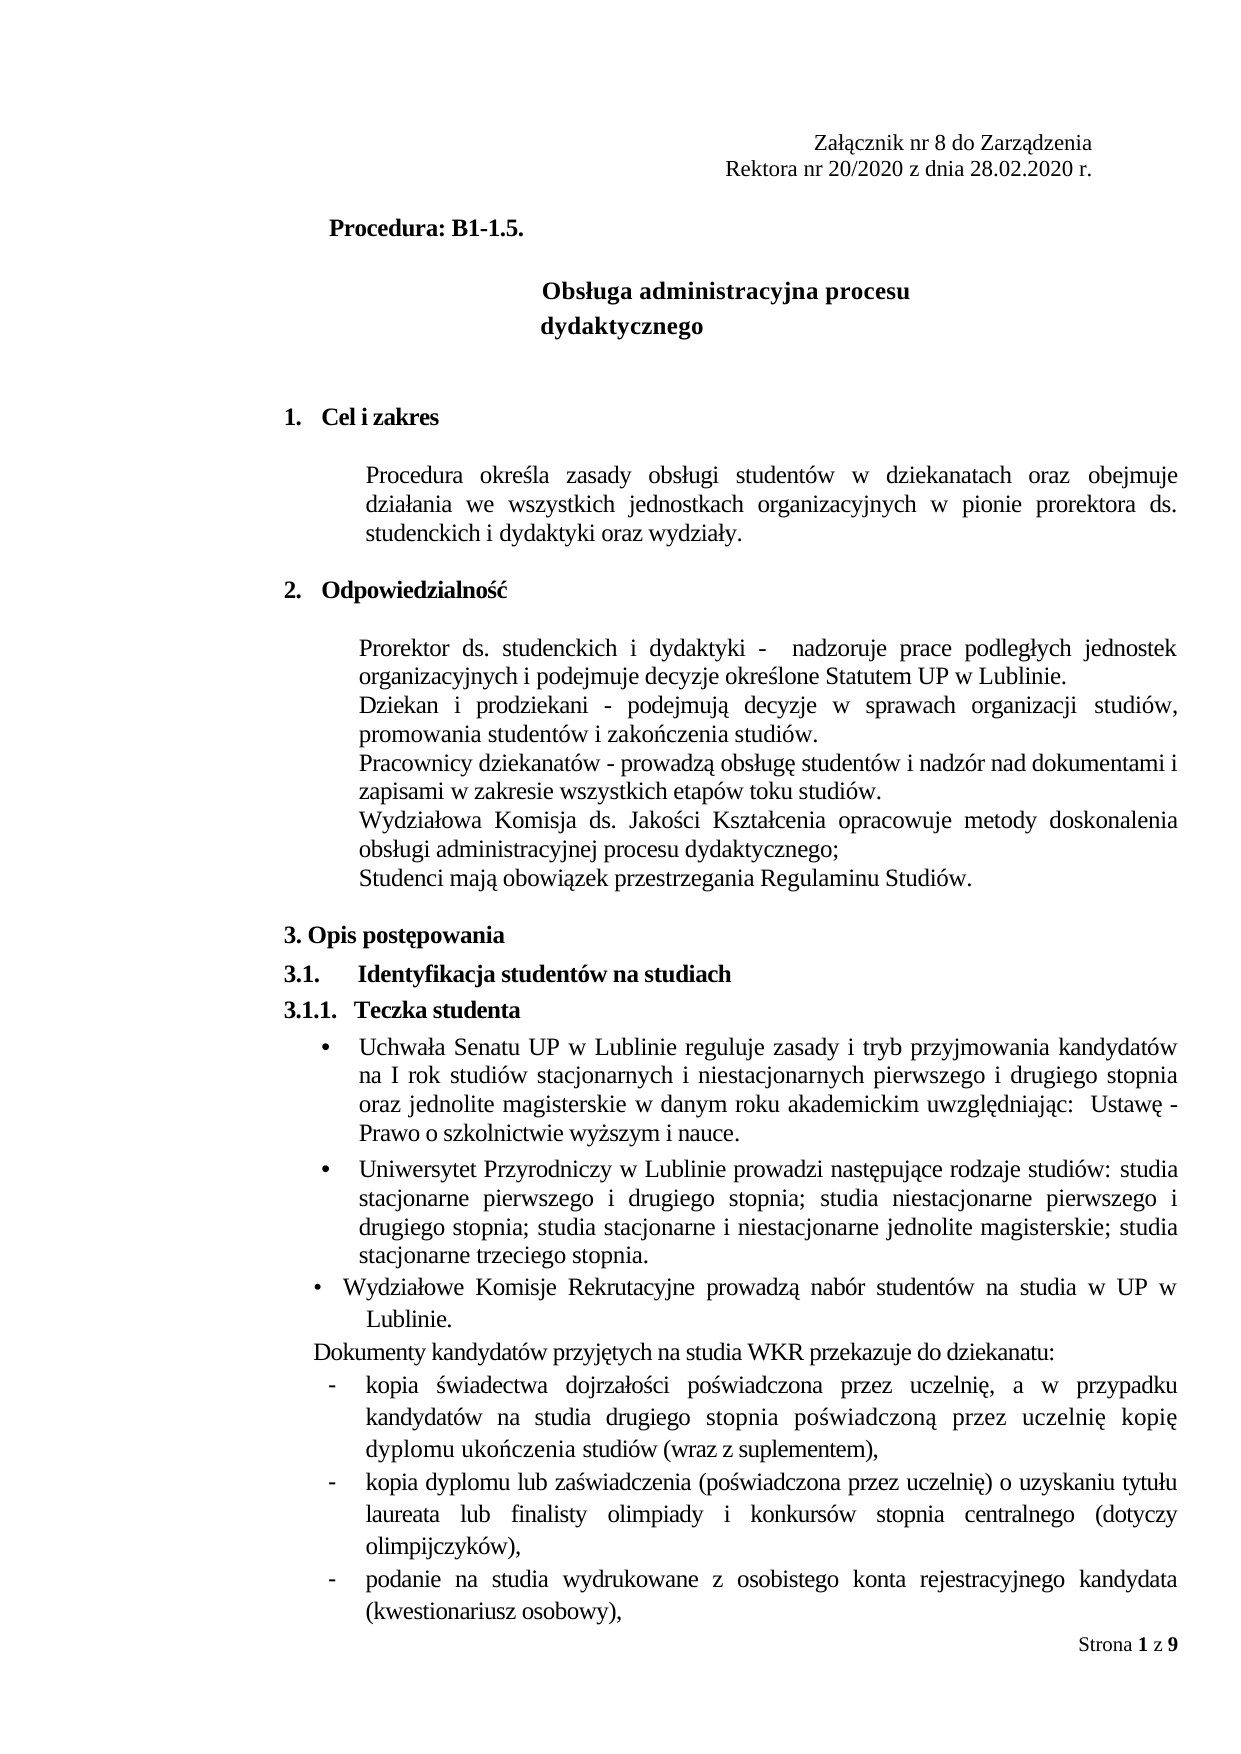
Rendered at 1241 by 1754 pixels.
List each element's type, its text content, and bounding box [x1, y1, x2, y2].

text 3. Opis postępowania [283, 920, 1178, 949]
text Procedura: B1-1.5. [329, 213, 1178, 242]
list Uchwała Senatu UP w Lublinie reguluje zasady i tryb przyjmowania kandydatów na I rok studiów stacjonarnych i niestacjonarnych pierwszego i drugiego stopnia oraz jednolite magisterskie w danym roku akademickim uwzględniając: Ustawę - Prawo o szkolnictwie wyższym i nauce. [321, 1031, 1178, 1147]
list kopia świadectwa dojrzałości poświadczona przez uczelnię, a w przypadku kandydatów na studia drugiego stopnia poświadczoną przez uczelnię kopię dyplomu ukończenia studiów (wraz z suplementem), [328, 1368, 1178, 1464]
text Prorektor ds. studenckich i dydaktyki - nadzoruje prace podległych jednostek organizacyjnych i podejmuje decyzje określone Statutem UP w Lublinie. [358, 633, 1178, 690]
text Dokumenty kandydatów przyjętych na studia WKR przekazuje do dziekanatu: [313, 1335, 1178, 1367]
text Studenci mają obowiązek przestrzegania Regulaminu Studiów. [358, 863, 1178, 891]
list kopia dyplomu lub zaświadczenia (poświadczona przez uczelnię) o uzyskaniu tytułu laureata lub finalisty olimpiady i konkursów stopnia centralnego (dotyczy olimpijczyków), [328, 1465, 1178, 1561]
text • Wydziałowe Komisje Rekrutacyjne prowadzą nabór studentów na studia w UP w Lublinie. [313, 1270, 1178, 1334]
text 3.1.1. Teczka studenta [283, 995, 1178, 1024]
text Pracownicy dziekanatów - prowadzą obsługę studentów i nadzór nad dokumentami i zapisami w zakresie wszystkich etapów toku studiów. [358, 748, 1178, 805]
text 3.1. Identyfikacja studentów na studiach [283, 959, 1178, 988]
text Rektora nr 20/2020 z dnia 28.02.2020 r. [328, 155, 1092, 181]
text Załącznik nr 8 do Zarządzenia [328, 128, 1092, 155]
list Uniwersytet Przyrodniczy w Lublinie prowadzi następujące rodzaje studiów: studia stacjonarne pierwszego i drugiego stopnia; studia niestacjonarne pierwszego i drugiego stopnia; studia stacjonarne i niestacjonarne jednolite magisterskie; studia stacjonarne trzeciego stopnia. [321, 1154, 1178, 1269]
list Cel i zakres [283, 402, 1178, 431]
list podanie na studia wydrukowane z osobistego konta rejestracyjnego kandydata (kwestionariusz osobowy), [328, 1562, 1178, 1626]
text Dziekan i prodziekani - podejmują decyzje w sprawach organizacji studiów, promowania studentów i zakończenia studiów. [358, 690, 1178, 748]
text Obsługa administracyjna procesu dydaktycznego [283, 271, 961, 341]
text Wydziałowa Komisja ds. Jakości Kształcenia opracowuje metody doskonalenia obsługi administracyjnej procesu dydaktycznego; [358, 805, 1178, 863]
list Odpowiedzialność [283, 575, 1178, 604]
text Procedura określa zasady obsługi studentów w dziekanatach oraz obejmuje działania we wszystkich jednostkach organizacyjnych w pionie prorektora ds. studenckich i dydaktyki oraz wydziały. [365, 460, 1178, 546]
